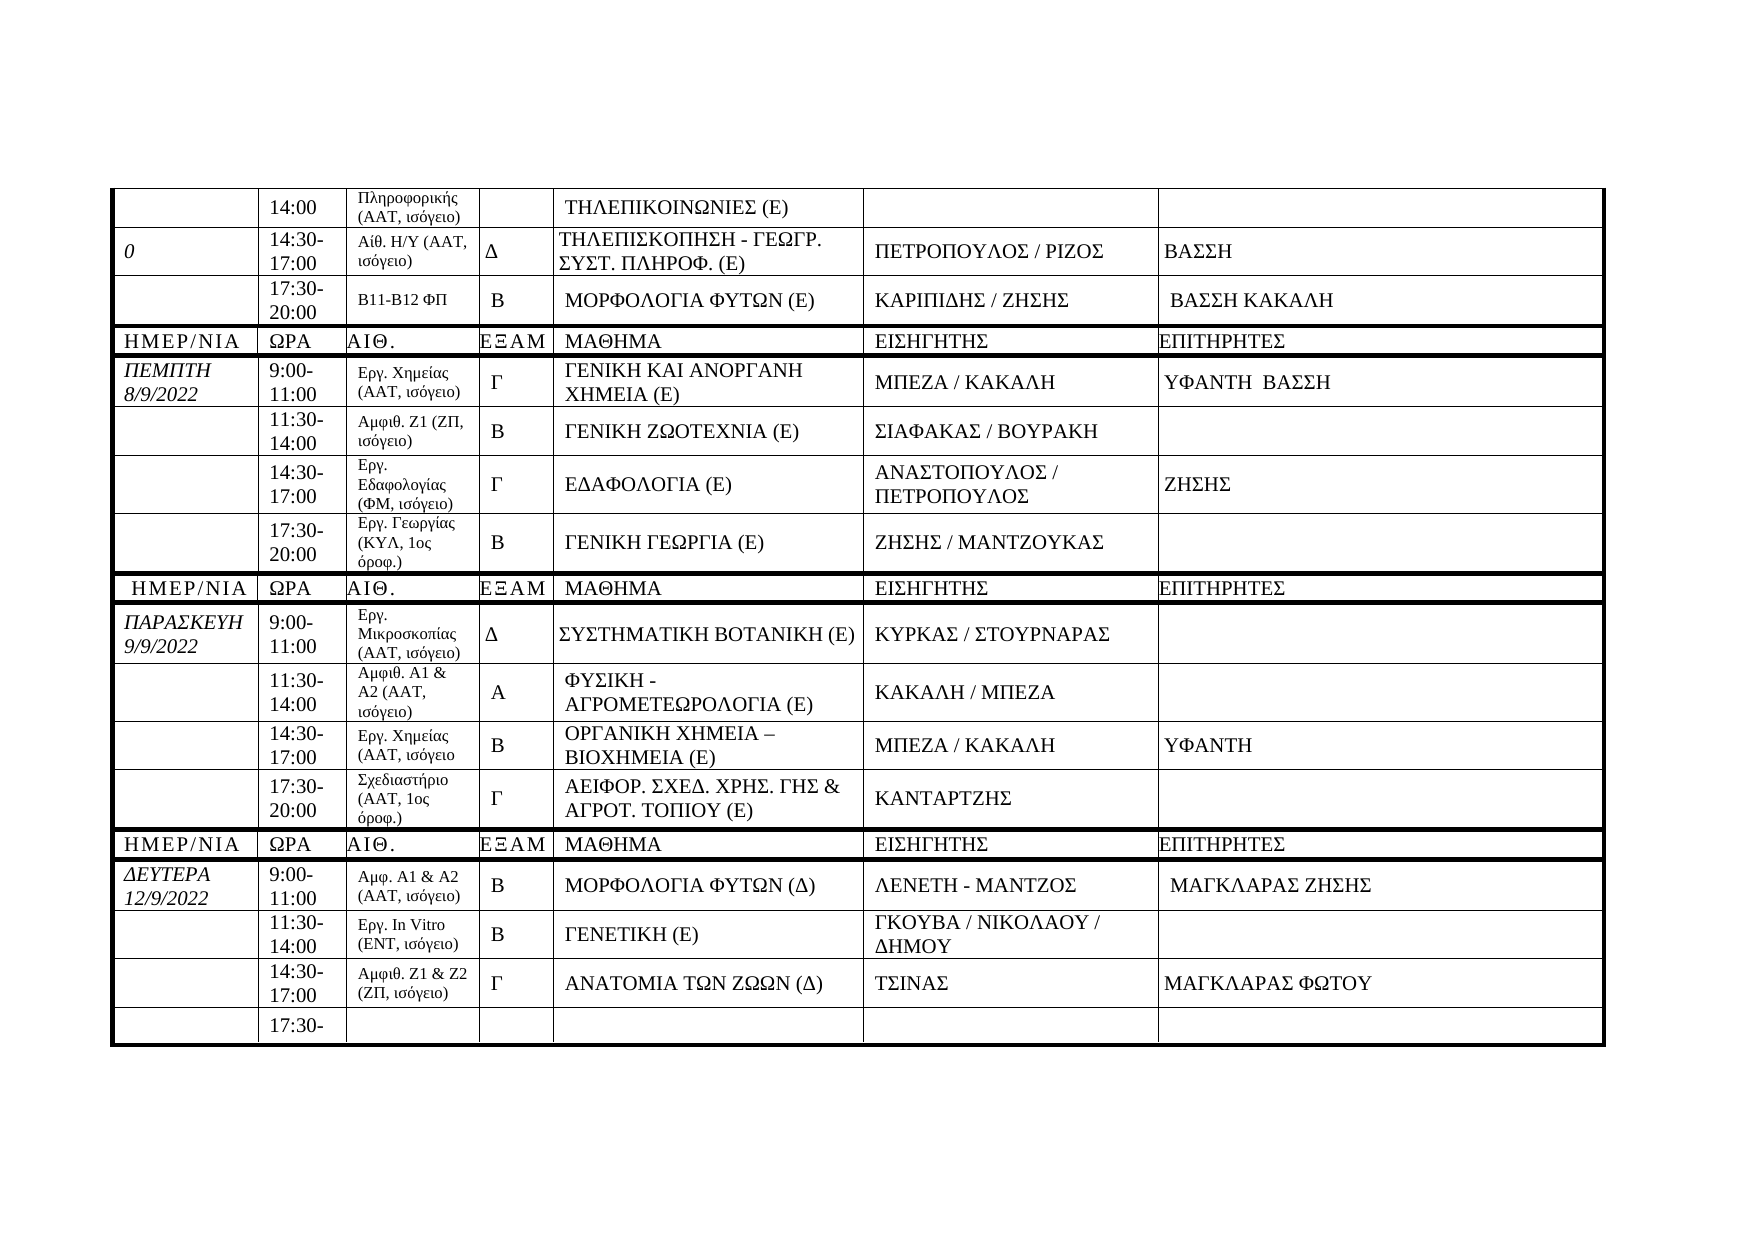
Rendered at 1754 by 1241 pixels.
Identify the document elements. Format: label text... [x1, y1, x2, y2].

table_cell 14:30-17:00 [259, 722, 346, 769]
table_cell [480, 1008, 553, 1042]
table_cell [1159, 189, 1602, 226]
table_cell 17:30-20:00 [259, 514, 346, 571]
table_cell ΑΝΑΣΤΟΠΟΥΛΟΣ / ΠΕΤΡΟΠΟΥΛΟΣ [864, 456, 1158, 513]
table_cell [115, 770, 258, 827]
table_cell ΠΕΤΡΟΠΟΥΛΟΣ / ΡΙΖΟΣ [864, 228, 1158, 275]
table_cell Αμφιθ. Α1 & Α2 (ΑΑΤ, ισόγειο) [347, 664, 479, 721]
table_cell ΕΠΙΤΗΡΗΤΕΣ [1159, 832, 1602, 857]
table_cell [115, 722, 258, 769]
table_cell ΑΝΑΤΟΜΙΑ ΤΩΝ ΖΩΩΝ (Δ) [554, 959, 863, 1007]
table_cell [1159, 514, 1602, 571]
table_cell ΤΗΛΕΠΙΣΚΟΠΗΣΗ - ΓΕΩΓΡ. ΣΥΣΤ. ΠΛΗΡΟΦ. (Ε) [554, 228, 863, 275]
table_cell [1159, 1008, 1602, 1042]
table_cell [115, 407, 258, 455]
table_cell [347, 189, 479, 226]
table_cell [347, 1008, 479, 1042]
table_cell ΕΔΑΦΟΛΟΓΙΑ (E) [554, 456, 863, 513]
table_cell ΕΙΣΗΓΗΤΗΣ [864, 576, 1158, 600]
table_cell ΓΕΝΕΤΙΚΗ (E) [554, 911, 863, 958]
table_cell [115, 959, 258, 1007]
table_cell Εργ. Χημείας (ΑΑΤ, ισόγειο [347, 722, 479, 769]
table_cell Εργ. Μικροσκοπίας (ΑΑΤ, ισόγειο) [347, 605, 479, 662]
table_cell [1159, 605, 1602, 662]
table_cell ΥΦΑΝΤΗ [1159, 722, 1602, 769]
table_cell ΕΞΑΜ [480, 576, 553, 600]
table_cell Γ [480, 959, 553, 1007]
table_cell ΜΑΓΚΛΑΡΑΣ ΖΗΣΗΣ [1159, 862, 1602, 909]
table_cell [554, 189, 863, 226]
table_cell Αμφιθ. Ζ1 & Ζ2 (ΖΠ, ισόγειο) [347, 959, 479, 1007]
table_cell ΗΜΕΡ/ΝΙΑ [115, 832, 257, 857]
table_cell Σχεδιαστήριο (ΑΑΤ, 1ος όροφ.) [347, 770, 479, 827]
table_cell Εργ. Χημείας (ΑΑΤ, ισόγειο) [347, 358, 479, 406]
table_cell ΜΠΕΖΑ / ΚΑΚΑΛΗ [864, 358, 1158, 406]
table_cell [554, 1008, 863, 1042]
table_cell Εργ. Εδαφολογίας (ΦΜ, ισόγειο) [347, 456, 479, 513]
table_cell [115, 1008, 258, 1042]
table_cell ΑΙΘ. [347, 832, 479, 857]
table_cell 17:30-20:00 [259, 770, 346, 827]
table_cell ΚΥΡΚΑΣ / ΣΤΟΥΡΝΑΡΑΣ [864, 605, 1158, 662]
table_cell 11:30-14:00 [259, 189, 346, 226]
table_cell [115, 189, 258, 226]
table_cell ΜΠΕΖΑ / ΚΑΚΑΛΗ [864, 722, 1158, 769]
table_cell ΜΟΡΦΟΛΟΓΙΑ ΦΥΤΩΝ (Ε) [554, 276, 863, 324]
table_cell 14:30-17:00 [259, 959, 346, 1007]
table_cell ΓΕΝΙΚΗ ΚΑΙ ΑΝΟΡΓΑΝΗ ΧΗΜΕΙΑ (E) [554, 358, 863, 406]
table_cell ΓΕΝΙΚΗ ΓΕΩΡΓΙΑ (E) [554, 514, 863, 571]
table_cell ΕΠΙΤΗΡΗΤΕΣ [1159, 328, 1602, 353]
table_cell ΗΜΕΡ/ΝΙΑ [115, 328, 257, 353]
table_cell 9:00-11:00 [259, 605, 346, 662]
table_cell ΔΕΥΤΕΡΑ 12/9/2022 [115, 862, 258, 909]
table_cell Αίθ. Η/Υ (ΑΑΤ, ισόγειο) [347, 228, 479, 275]
table_cell ΕΙΣΗΓΗΤΗΣ [864, 832, 1158, 857]
table_cell ΦΥΣΙΚΗ - ΑΓΡΟΜΕΤΕΩΡΟΛΟΓΙΑ (E) [554, 664, 863, 721]
table_cell 9:00-11:00 [259, 862, 346, 909]
table_cell ΠΑΡΑΣΚΕΥΗ 9/9/2022 [115, 605, 258, 662]
table_cell ΒΑΣΣΗ [1159, 228, 1602, 275]
table_cell ΠΕΜΠΤΗ 8/9/2022 [115, 358, 258, 406]
table_cell [1159, 911, 1602, 958]
table_cell 11:30-14:00 [259, 911, 346, 958]
table_cell [115, 276, 258, 324]
table_cell ΜΑΘΗΜΑ [554, 832, 863, 857]
table_cell Β11-Β12 ΦΠ [347, 276, 479, 324]
table_cell ΚΑΝΤΑΡΤΖΗΣ [864, 770, 1158, 827]
table_cell 14:30-17:00 [259, 228, 346, 275]
table_cell ΓΚΟΥΒΑ / ΝΙΚΟΛΑΟΥ / ΔΗΜΟΥ [864, 911, 1158, 958]
table_cell ΣΥΣΤΗΜΑΤΙΚΗ ΒΟΤΑΝΙΚΗ (Ε) [554, 605, 863, 662]
table_cell Β [480, 276, 553, 324]
table_cell [115, 911, 258, 958]
table_cell ΛΕΝΕΤΗ - ΜΑΝΤΖΟΣ [864, 862, 1158, 909]
table_cell 14:30-17:00 [259, 456, 346, 513]
table_cell ΩΡΑ [258, 832, 346, 857]
table_cell [1159, 770, 1602, 827]
table_cell ΟΡΓΑΝΙΚΗ ΧΗΜΕΙΑ – ΒΙΟΧΗΜΕΙΑ (E) [554, 722, 863, 769]
table_cell ΜΟΡΦΟΛΟΓΙΑ ΦΥΤΩΝ (Δ) [554, 862, 863, 909]
table_cell 11:30-14:00 [259, 664, 346, 721]
table_cell [864, 1008, 1158, 1042]
table_cell [115, 664, 258, 721]
table_cell B [480, 407, 553, 455]
table_cell ΕΞΑΜ [480, 832, 553, 857]
table_cell ΣΙΑΦΑΚΑΣ / ΒΟΥΡΑΚΗ [864, 407, 1158, 455]
table_cell ΚΑΡΙΠΙΔΗΣ / ΖΗΣΗΣ [864, 276, 1158, 324]
table_cell Δ [480, 228, 553, 275]
table_cell ΕΠΙΤΗΡΗΤΕΣ [1159, 576, 1602, 600]
table_cell Εργ. Γεωργίας (ΚΥΛ, 1ος όροφ.) [347, 514, 479, 571]
table_cell ΚΑΚΑΛΗ / ΜΠΕΖΑ [864, 664, 1158, 721]
table_cell ΑΙΘ. [347, 576, 479, 600]
table_cell [115, 514, 258, 571]
table_cell Α [480, 664, 553, 721]
table_cell ΓΕΝΙΚΗ ΖΩΟΤΕΧΝΙΑ (E) [554, 407, 863, 455]
table_cell Δ [480, 605, 553, 662]
table_cell 17:30-20:00 [259, 1008, 346, 1042]
table_cell Αμφ. A1 & Α2 (ΑΑΤ, ισόγειο) [347, 862, 479, 909]
table_cell Εργ. In Vitro (ΕΝΤ, ισόγειο) [347, 911, 479, 958]
table_cell Γ [480, 456, 553, 513]
table_cell ΑΙΘ. [347, 328, 479, 353]
table_cell [1159, 407, 1602, 455]
table_cell ΒΑΣΣΗ ΚΑΚΑΛΗ [1159, 276, 1602, 324]
table_cell Γ [480, 770, 553, 827]
table_cell ΩΡΑ [258, 328, 346, 353]
table_cell ΖΗΣΗΣ / ΜΑΝΤΖΟΥΚΑΣ [864, 514, 1158, 571]
table_cell 11:30-14:00 [259, 407, 346, 455]
table_cell ΖΗΣΗΣ [1159, 456, 1602, 513]
table_cell ΡΙΖΟΣ [864, 189, 1158, 226]
table_cell Β [480, 722, 553, 769]
table_cell ΕΞΑΜ [480, 328, 553, 353]
table_cell Β [480, 862, 553, 909]
table_cell Αμφιθ. Ζ1 (ΖΠ, ισόγειο) [347, 407, 479, 455]
table_cell ΗΜΕΡ/ΝΙΑ [115, 576, 257, 600]
table_cell Β [480, 911, 553, 958]
table_cell ΜΑΓΚΛΑΡΑΣ ΦΩΤΟΥ [1159, 959, 1602, 1007]
table_cell Α [480, 189, 553, 226]
table_cell Γ [480, 358, 553, 406]
table_cell [1159, 664, 1602, 721]
table_cell 0 [115, 228, 258, 275]
table_cell [115, 456, 258, 513]
table_cell 17:30-20:00 [259, 276, 346, 324]
table_cell ΤΣΙΝΑΣ [864, 959, 1158, 1007]
table_cell ΩΡΑ [258, 576, 346, 600]
table_cell ΕΙΣΗΓΗΤΗΣ [864, 328, 1158, 353]
table_cell 9:00-11:00 [259, 358, 346, 406]
table_cell ΜΑΘΗΜΑ [554, 328, 863, 353]
table_cell Β [480, 514, 553, 571]
table_cell ΜΑΘΗΜΑ [554, 576, 863, 600]
table_cell ΥΦΑΝΤΗ ΒΑΣΣΗ [1159, 358, 1602, 406]
table_cell ΑΕΙΦΟΡ. ΣΧΕΔ. ΧΡΗΣ. ΓΗΣ & ΑΓΡΟΤ. ΤΟΠΙΟΥ (E) [554, 770, 863, 827]
